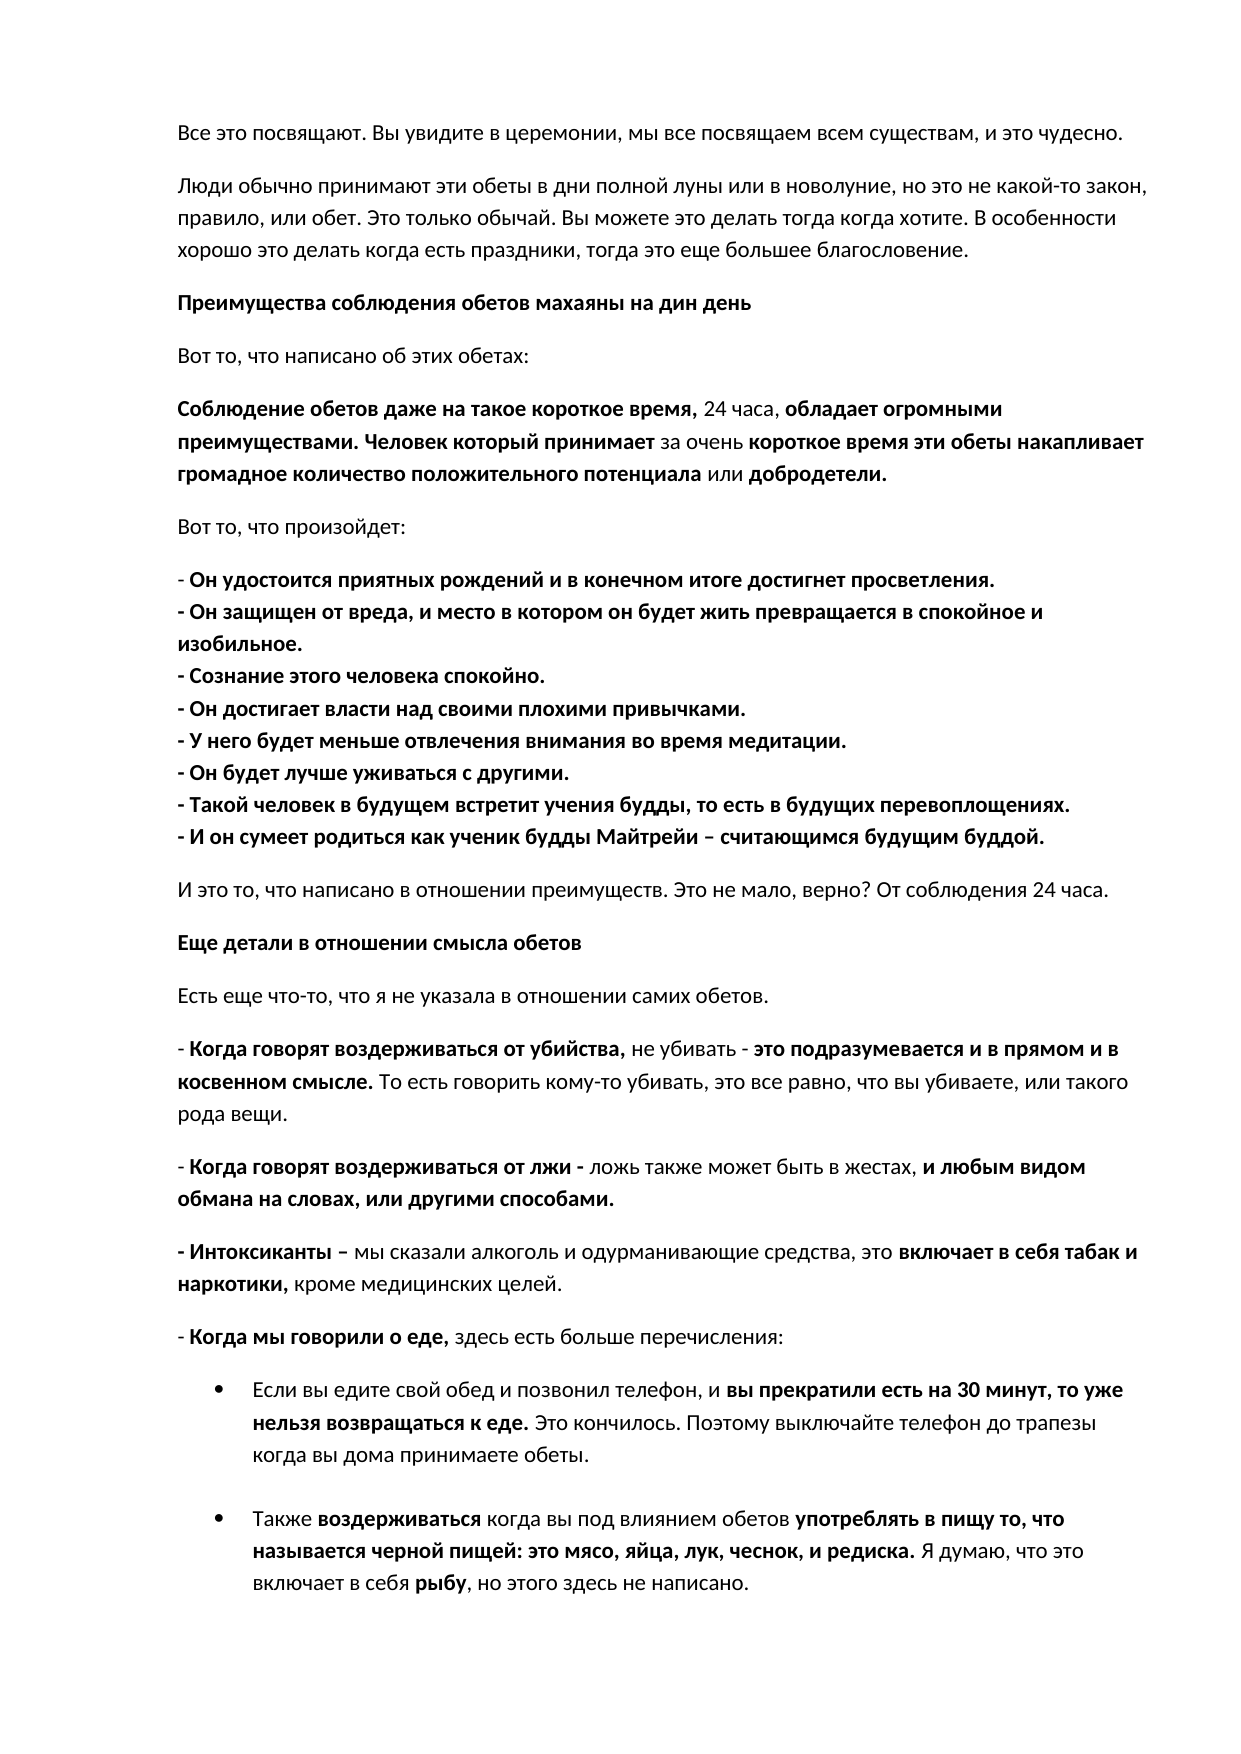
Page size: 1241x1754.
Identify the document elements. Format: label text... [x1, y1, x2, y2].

list Также воздерживаться когда вы под влиянием обетов употреблять в пищу то, что называется черной пищей: это мясо, яйца, лук, чеснок, и редиска. Я думаю, что это включает в себя рыбу, но этого здесь не написано. [215, 1504, 1152, 1597]
text Преимущества соблюдения обетов махаяны на дин день [177, 288, 1152, 317]
text - Он удостоится приятных рождений и в конечном итоге достигнет просветления. - Он защищен от вреда, и место в котором он будет жить превращается в спокойное и изобильное. - Сознание этого человека спокойно. - Он достигает власти над своими плохими привычками. - У него будет меньше отвлечения внимания во время медитации. - Он будет лучше уживаться с другими. - Такой человек в будущем встретит учения будды, то есть в будущих перевоплощениях. - И он сумеет родиться как ученик будды Майтрейи – считающимся будущим буддой. [177, 565, 1152, 851]
text Вот то, что написано об этих обетах: [177, 342, 1152, 369]
text Вот то, что произойдет: [177, 512, 1152, 540]
list Если вы едите свой обед и позвонил телефон, и вы прекратили есть на 30 минут, то уже нельзя возвращаться к еде. Это кончилось. Поэтому выключайте телефон до трапезы когда вы дома принимаете обеты. [215, 1375, 1152, 1500]
text Люди обычно принимают эти обеты в дни полной луны или в новолуние, но это не какой-то закон, правило, или обет. Это только обычай. Вы можете это делать тогда когда хотите. В особенности хорошо это делать когда есть праздники, тогда это еще большее благословение. [177, 171, 1152, 263]
text - Когда говорят воздерживаться от убийства, не убивать - это подразумевается и в прямом и в косвенном смысле. То есть говорить кому-то убивать, это все равно, что вы убиваете, или такого рода вещи. [177, 1034, 1152, 1127]
text - Когда мы говорили о еде, здесь есть больше перечисления: [177, 1322, 1152, 1350]
text Есть еще что-то, что я не указала в отношении самих обетов. [177, 982, 1152, 1009]
text Еще детали в отношении смысла обетов [177, 928, 1152, 957]
text Соблюдение обетов даже на такое короткое время, 24 часа, обладает огромными преимуществами. Человек который принимает за очень короткое время эти обеты накапливает громадное количество положительного потенциала или добродетели. [177, 394, 1152, 487]
text Все это посвящают. Вы увидите в церемонии, мы все посвящаем всем существам, и это чудесно. [177, 118, 1152, 146]
text - Когда говорят воздерживаться от лжи - ложь также может быть в жестах, и любым видом обмана на словах, или другими способами. [177, 1152, 1152, 1212]
text И это то, что написано в отношении преимуществ. Это не мало, верно? От соблюдения 24 часа. [177, 876, 1152, 903]
text - Интоксиканты – мы сказали алкоголь и одурманивающие средства, это включает в себя табак и наркотики, кроме медицинских целей. [177, 1237, 1152, 1297]
